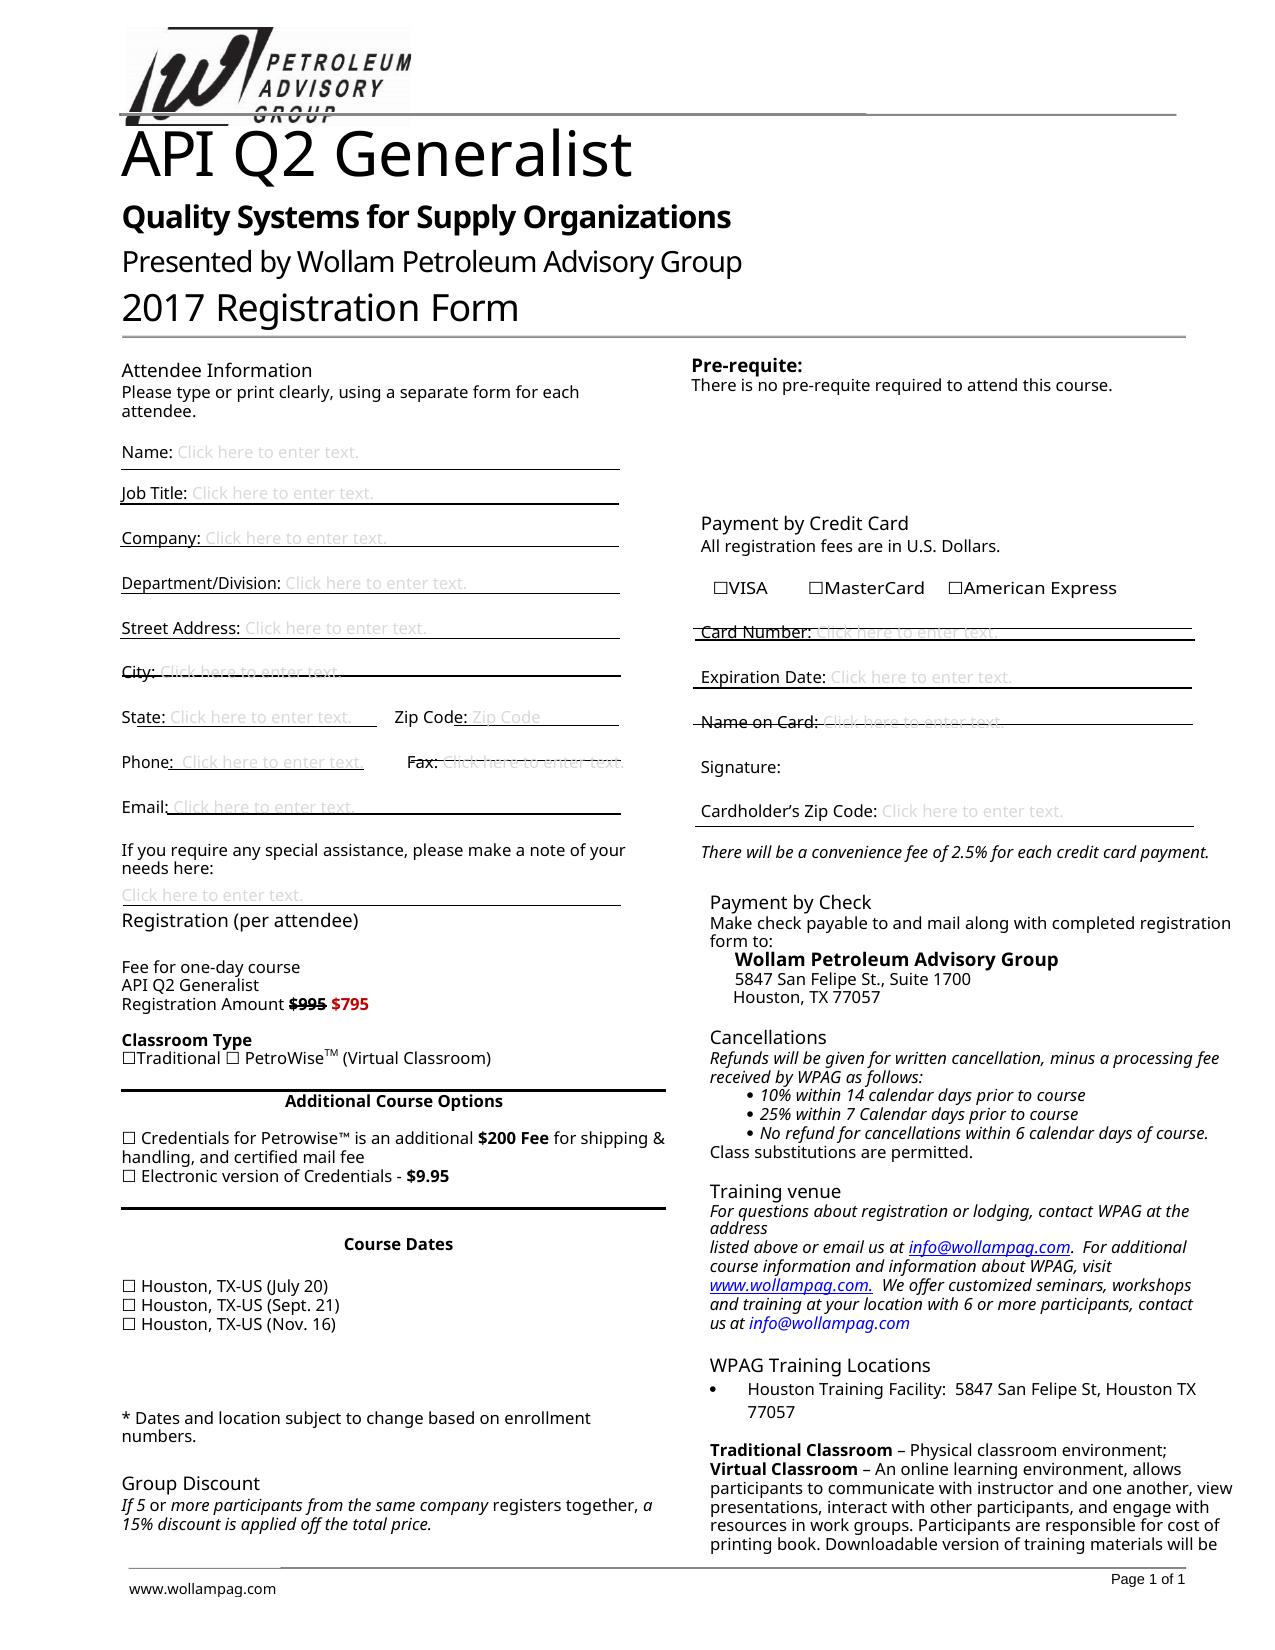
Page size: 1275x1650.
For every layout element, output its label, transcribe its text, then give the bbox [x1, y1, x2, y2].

text There will be a convenience fee of 2.5% for each credit card payment. [701, 841, 1236, 864]
text Make check payable to and mail along with completed registration form to: [709, 915, 1236, 951]
text API Q2 Generalist [121, 117, 1236, 192]
text API Q2 Generalist [121, 977, 666, 996]
subtitle Cancellations [709, 1024, 1236, 1050]
text Email: [121, 796, 666, 818]
text Street Address: City: [121, 616, 666, 684]
text Class substitutions are permitted. [709, 1143, 1236, 1162]
text There is no pre-requite required to attend this course. [691, 376, 1236, 395]
text Department/Division: [121, 571, 666, 594]
subtitle WPAG Training Locations [709, 1352, 1236, 1377]
subtitle Presented by Wollam Petroleum Advisory Group 2017 Registration Form [121, 241, 1236, 332]
text Classroom Type [121, 1032, 666, 1050]
list Houston Training Facility: 5847 San Felipe St, Houston TX 77057 [710, 1378, 1236, 1423]
text Phone: Fax: [121, 751, 666, 774]
subtitle Group Discount [121, 1471, 666, 1496]
subtitle Wollam Petroleum Advisory Group [734, 951, 1236, 971]
text Houston, TX 77057 [691, 989, 905, 1008]
text VISA MasterCard American Express Card Number: [701, 576, 1140, 643]
text Job Title: [121, 482, 666, 504]
text All registration fees are in U.S. Dollars. [701, 535, 1236, 558]
text Name: [121, 440, 666, 463]
text Pre-requite: [691, 358, 1236, 376]
subtitle Training venue [709, 1178, 1236, 1204]
text Houston, TX-US (July 20) [121, 1278, 666, 1297]
text Please type or print clearly, using a separate form for each attendee. [121, 383, 650, 440]
text Houston, TX-US (Sept. 21) [121, 1297, 666, 1315]
text Expiration Date: Name on Card: Signature: [701, 665, 1197, 778]
list 10% within 14 calendar days prior to course [747, 1087, 1236, 1106]
subtitle Payment by Check [709, 889, 1236, 915]
text Electronic version of Credentials - $9.95 [121, 1167, 666, 1207]
picture [118, 27, 1177, 117]
text Traditional PetroWiseTM (Virtual Classroom) [121, 1050, 666, 1068]
text * Dates and location subject to change based on enrollment numbers. [121, 1409, 666, 1447]
text listed above or email us at info@wollampag.com. For additional course information and information about WPAG, visit www.wollampag.com. We offer customized seminars, workshops and training at your location with 6 or more participants, contact us at info@wollampag.com [709, 1238, 1204, 1333]
text Houston, TX-US (Nov. 16) [121, 1315, 666, 1334]
list No refund for cancellations within 6 calendar days of course. [747, 1124, 1236, 1143]
text Traditional Classroom – Physical classroom environment; [710, 1423, 1236, 1461]
text Refunds will be given for written cancellation, minus a processing fee [709, 1050, 1236, 1068]
text Registration Amount $995 $795 [121, 996, 666, 1014]
subtitle Registration (per attendee) [121, 907, 666, 958]
text State: Zip Code: [121, 706, 666, 729]
list 25% within 7 Calendar days prior to course [747, 1106, 1207, 1124]
text Additional Course Options [121, 1092, 666, 1129]
subtitle Attendee Information [121, 358, 666, 383]
text For questions about registration or lodging, contact WPAG at the address [709, 1204, 1236, 1238]
text received by WPAG as follows: [709, 1068, 1236, 1087]
text Course Dates [121, 1232, 675, 1255]
subtitle Quality Systems for Supply Organizations [121, 195, 1236, 238]
text If 5 or more participants from the same company registers together, a 15% discount is applied off the total price. [121, 1496, 666, 1534]
text Credentials for Petrowise™ is an additional $200 Fee for shipping & handling, and certified mail fee [121, 1129, 666, 1167]
text 5847 San Felipe St., Suite 1700 [734, 971, 1236, 989]
text If you require any special assistance, please make a note of your needs here: [121, 841, 656, 878]
text Company: [121, 526, 666, 549]
text Cardholder’s Zip Code: [701, 800, 1236, 823]
text Fee for one-day course [121, 958, 666, 977]
text Payment by Credit Card [701, 516, 1236, 533]
